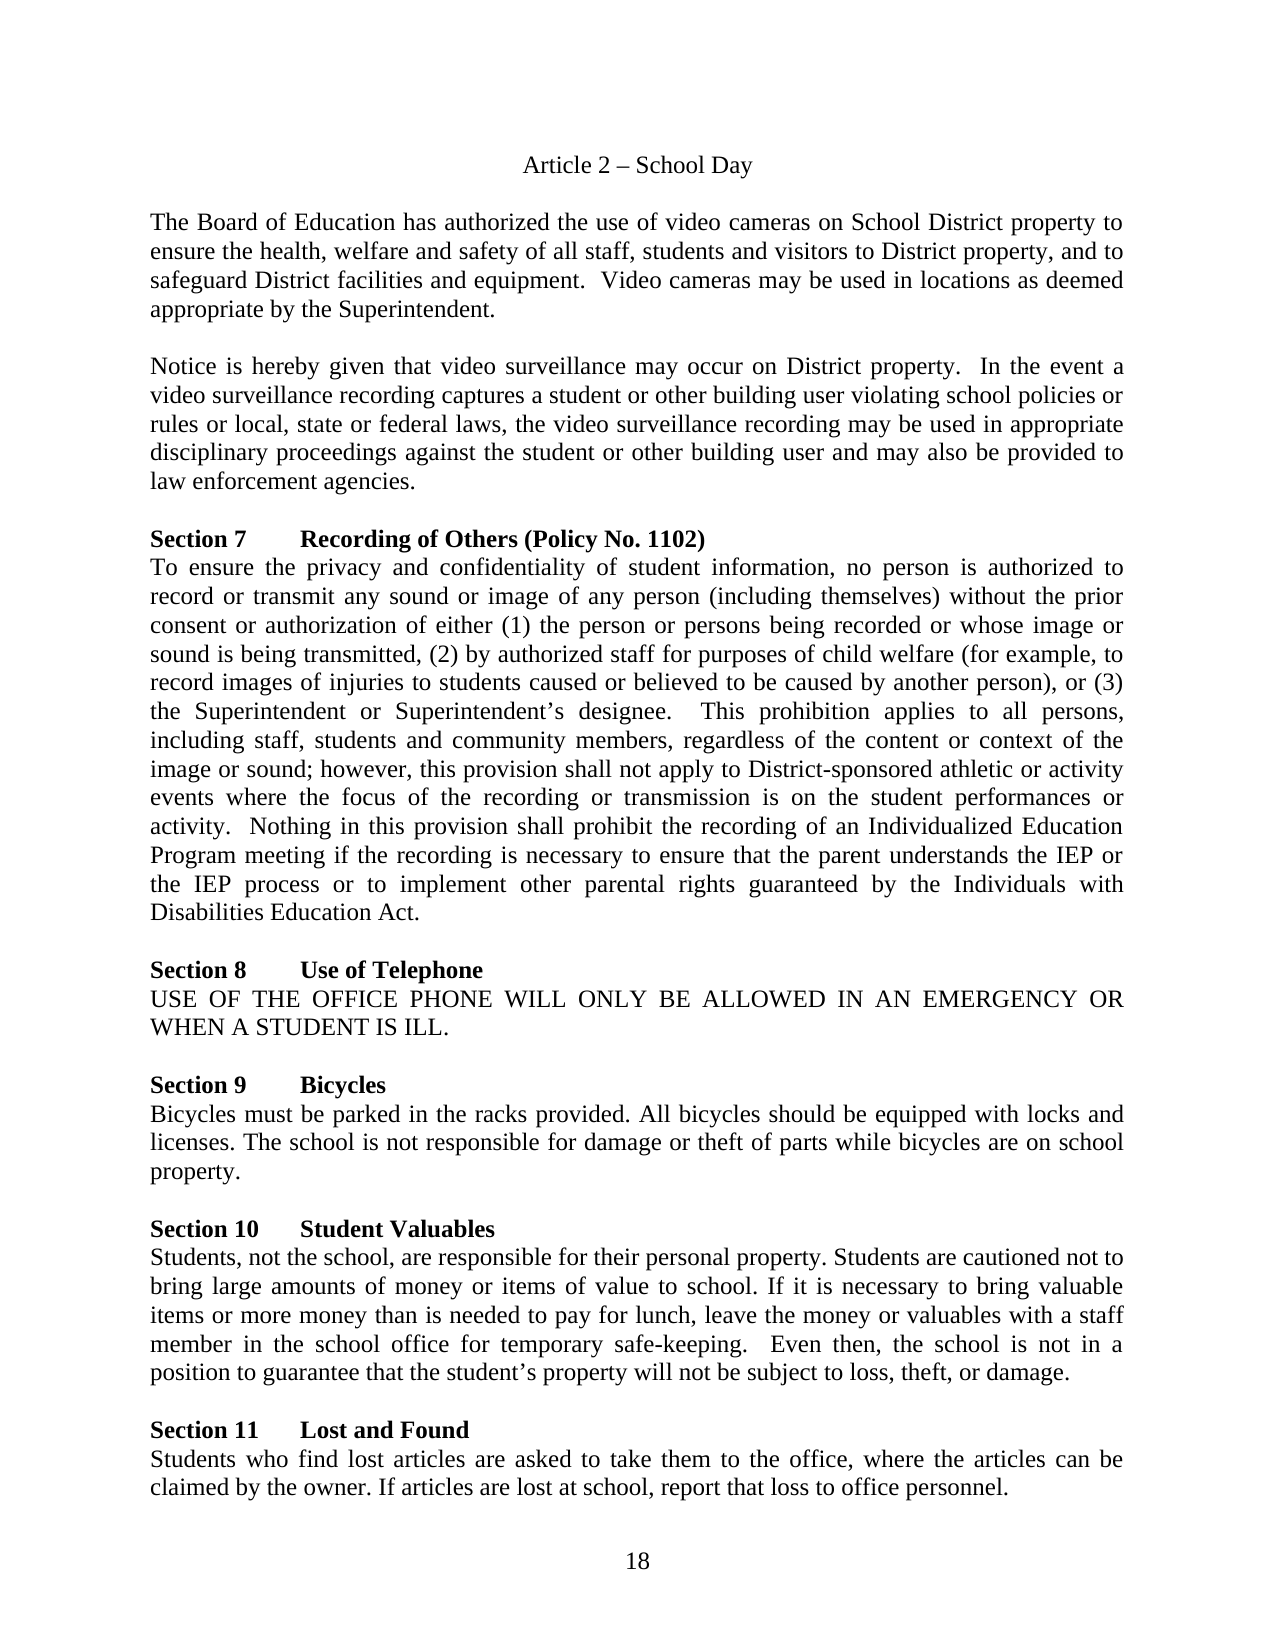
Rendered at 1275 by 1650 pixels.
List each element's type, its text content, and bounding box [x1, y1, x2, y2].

list Student Valuables [150, 1214, 1125, 1242]
text Students who find lost articles are asked to take them to the office, where the articles can be claimed by the owner. If articles are lost at school, report that loss to office personnel. [150, 1444, 1125, 1501]
text Notice is hereby given that video surveillance may occur on District property. In the event a video surveillance recording captures a student or other building user violating school policies or rules or local, state or federal laws, the video surveillance recording may be used in appropriate disciplinary proceedings against the student or other building user and may also be provided to law enforcement agencies. [150, 351, 1125, 495]
text USE OF THE OFFICE PHONE WILL ONLY BE ALLOWED IN AN EMERGENCY OR WHEN A STUDENT IS ILL. [150, 984, 1125, 1041]
list Recording of Others (Policy No. 1102) [150, 524, 1125, 552]
list Lost and Found [150, 1415, 1125, 1444]
text Students, not the school, are responsible for their personal property. Students are cautioned not to bring large amounts of money or items of value to school. If it is necessary to bring valuable items or more money than is needed to pay for lunch, leave the money or valuables with a staff member in the school office for temporary safe-keeping. Even then, the school is not in a position to guarantee that the student’s property will not be subject to loss, theft, or damage. [150, 1242, 1125, 1386]
text Bicycles must be parked in the racks provided. All bicycles should be equipped with locks and licenses. The school is not responsible for damage or theft of parts while bicycles are on school property. [150, 1099, 1125, 1185]
list Use of Telephone [150, 955, 1125, 984]
text The Board of Education has authorized the use of video cameras on School District property to ensure the health, welfare and safety of all staff, students and visitors to District property, and to safeguard District facilities and equipment. Video cameras may be used in locations as deemed appropriate by the Superintendent. [150, 207, 1125, 322]
list Bicycles [150, 1070, 1125, 1099]
text To ensure the privacy and confidentiality of student information, no person is authorized to record or transmit any sound or image of any person (including themselves) without the prior consent or authorization of either (1) the person or persons being recorded or whose image or sound is being transmitted, (2) by authorized staff for purposes of child welfare (for example, to record images of injuries to students caused or believed to be caused by another person), or (3) the Superintendent or Superintendent’s designee. This prohibition applies to all persons, including staff, students and community members, regardless of the content or context of the image or sound; however, this provision shall not apply to District-sponsored athletic or activity events where the focus of the recording or transmission is on the student performances or activity. Nothing in this provision shall prohibit the recording of an Individualized Education Program meeting if the recording is necessary to ensure that the parent understands the IEP or the IEP process or to implement other parental rights guaranteed by the Individuals with Disabilities Education Act. [150, 552, 1125, 926]
